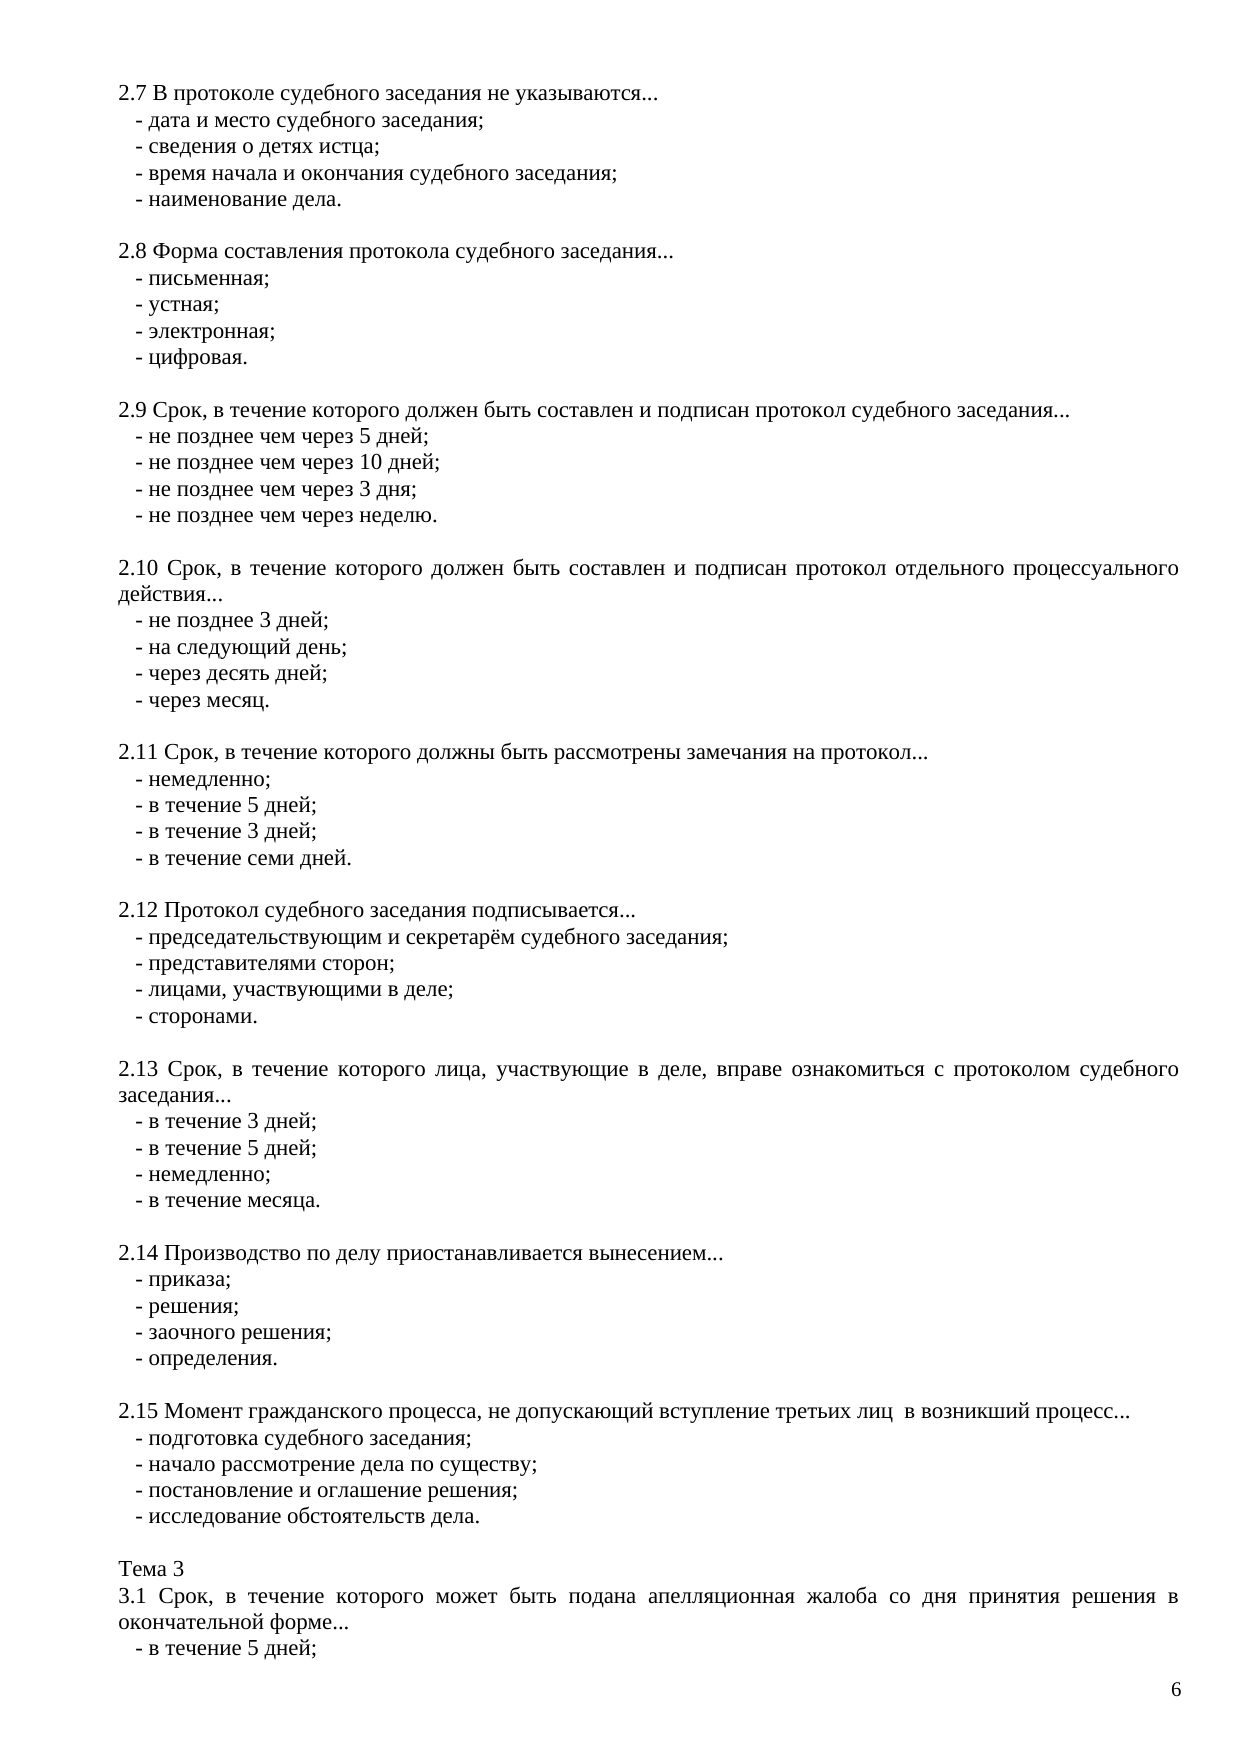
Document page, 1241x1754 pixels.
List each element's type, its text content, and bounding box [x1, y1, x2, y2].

text - председательствующим и секретарём судебного заседания; [118, 923, 1181, 949]
text - лицами, участвующими в деле; [118, 976, 1181, 1002]
text - электронная; [118, 317, 1181, 343]
text - не позднее чем через 10 дней; [118, 448, 1181, 475]
text - дата и место судебного заседания; [118, 106, 1181, 132]
text - представителями сторон; [118, 949, 1181, 976]
text - не позднее 3 дней; [118, 607, 1181, 633]
text - не позднее чем через 5 дней; [118, 422, 1181, 448]
text - немедленно; [118, 1160, 1181, 1186]
text - в течение 5 дней; [118, 791, 1181, 817]
text - определения. [118, 1344, 1181, 1371]
text - решения; [118, 1292, 1181, 1318]
text - исследование обстоятельств дела. [118, 1503, 1181, 1529]
text - подготовка судебного заседания; [118, 1423, 1181, 1450]
text - через десять дней; [118, 659, 1181, 686]
text - в течение месяца. [118, 1186, 1181, 1213]
text - время начала и окончания судебного заседания; [118, 158, 1181, 185]
text - постановление и оглашение решения; [118, 1476, 1181, 1503]
text - письменная; [118, 264, 1181, 290]
text - сведения о детях истца; [118, 132, 1181, 158]
text - начало рассмотрение дела по существу; [118, 1450, 1181, 1476]
text - в течение 3 дней; [118, 1107, 1181, 1134]
text - не позднее чем через неделю. [118, 501, 1181, 527]
text 2.15 Момент гражданского процесса, не допускающий вступление третьих лиц в возникший процесс... [118, 1397, 1181, 1423]
text - не позднее чем через 3 дня; [118, 475, 1181, 501]
text - на следующий день; [118, 633, 1181, 659]
text 2.13 Срок, в течение которого лица, участвующие в деле, вправе ознакомиться с протоколом судебного заседания... [118, 1054, 1181, 1107]
text - цифровая. [118, 343, 1181, 369]
text - заочного решения; [118, 1318, 1181, 1344]
text - сторонами. [118, 1002, 1181, 1028]
text - устная; [118, 290, 1181, 317]
text - в течение 3 дней; [118, 817, 1181, 844]
text 2.9 Срок, в течение которого должен быть составлен и подписан протокол судебного заседания... [118, 396, 1181, 422]
text - наименование дела. [118, 185, 1181, 211]
text Тема 3 [118, 1555, 1181, 1582]
text - немедленно; [118, 765, 1181, 791]
text 2.10 Срок, в течение которого должен быть составлен и подписан протокол отдельного процессуального действия... [118, 554, 1181, 607]
text - в течение семи дней. [118, 844, 1181, 870]
text 2.12 Протокол судебного заседания подписывается... [118, 896, 1181, 923]
text 2.14 Производство по делу приостанавливается вынесением... [118, 1239, 1181, 1265]
text - в течение 5 дней; [118, 1634, 1181, 1661]
text 3.1 Срок, в течение которого может быть подана апелляционная жалоба со дня принятия решения в окончательной форме... [118, 1582, 1181, 1634]
text 2.11 Срок, в течение которого должны быть рассмотрены замечания на протокол... [118, 738, 1181, 765]
text 2.7 В протоколе судебного заседания не указываются... [118, 79, 1181, 106]
text 2.8 Форма составления протокола судебного заседания... [118, 238, 1181, 264]
text - приказа; [118, 1265, 1181, 1292]
text - через месяц. [118, 686, 1181, 712]
text - в течение 5 дней; [118, 1134, 1181, 1160]
